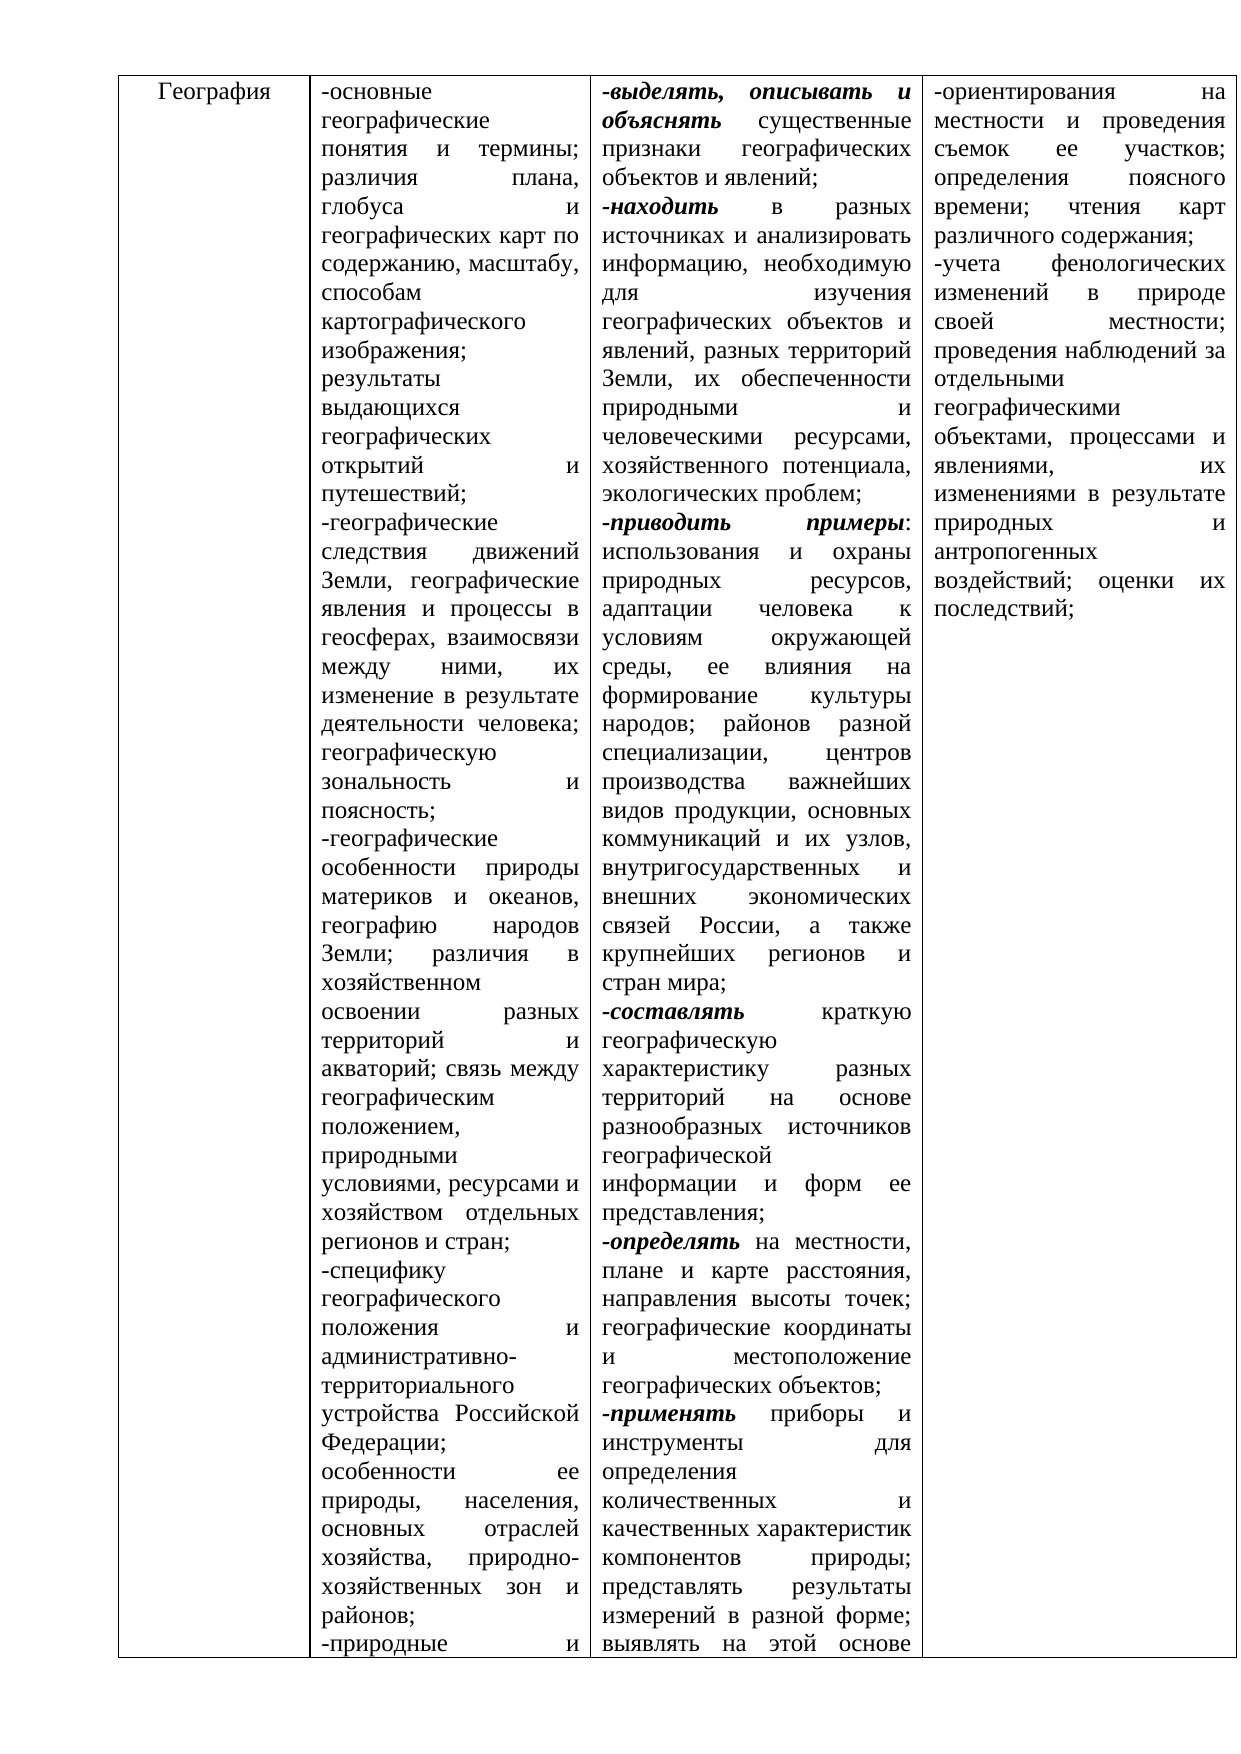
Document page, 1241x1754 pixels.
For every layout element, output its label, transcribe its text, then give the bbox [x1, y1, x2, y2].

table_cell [923, 76, 1236, 1657]
table_cell География [119, 76, 309, 1657]
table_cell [311, 76, 590, 1657]
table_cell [591, 76, 922, 1657]
